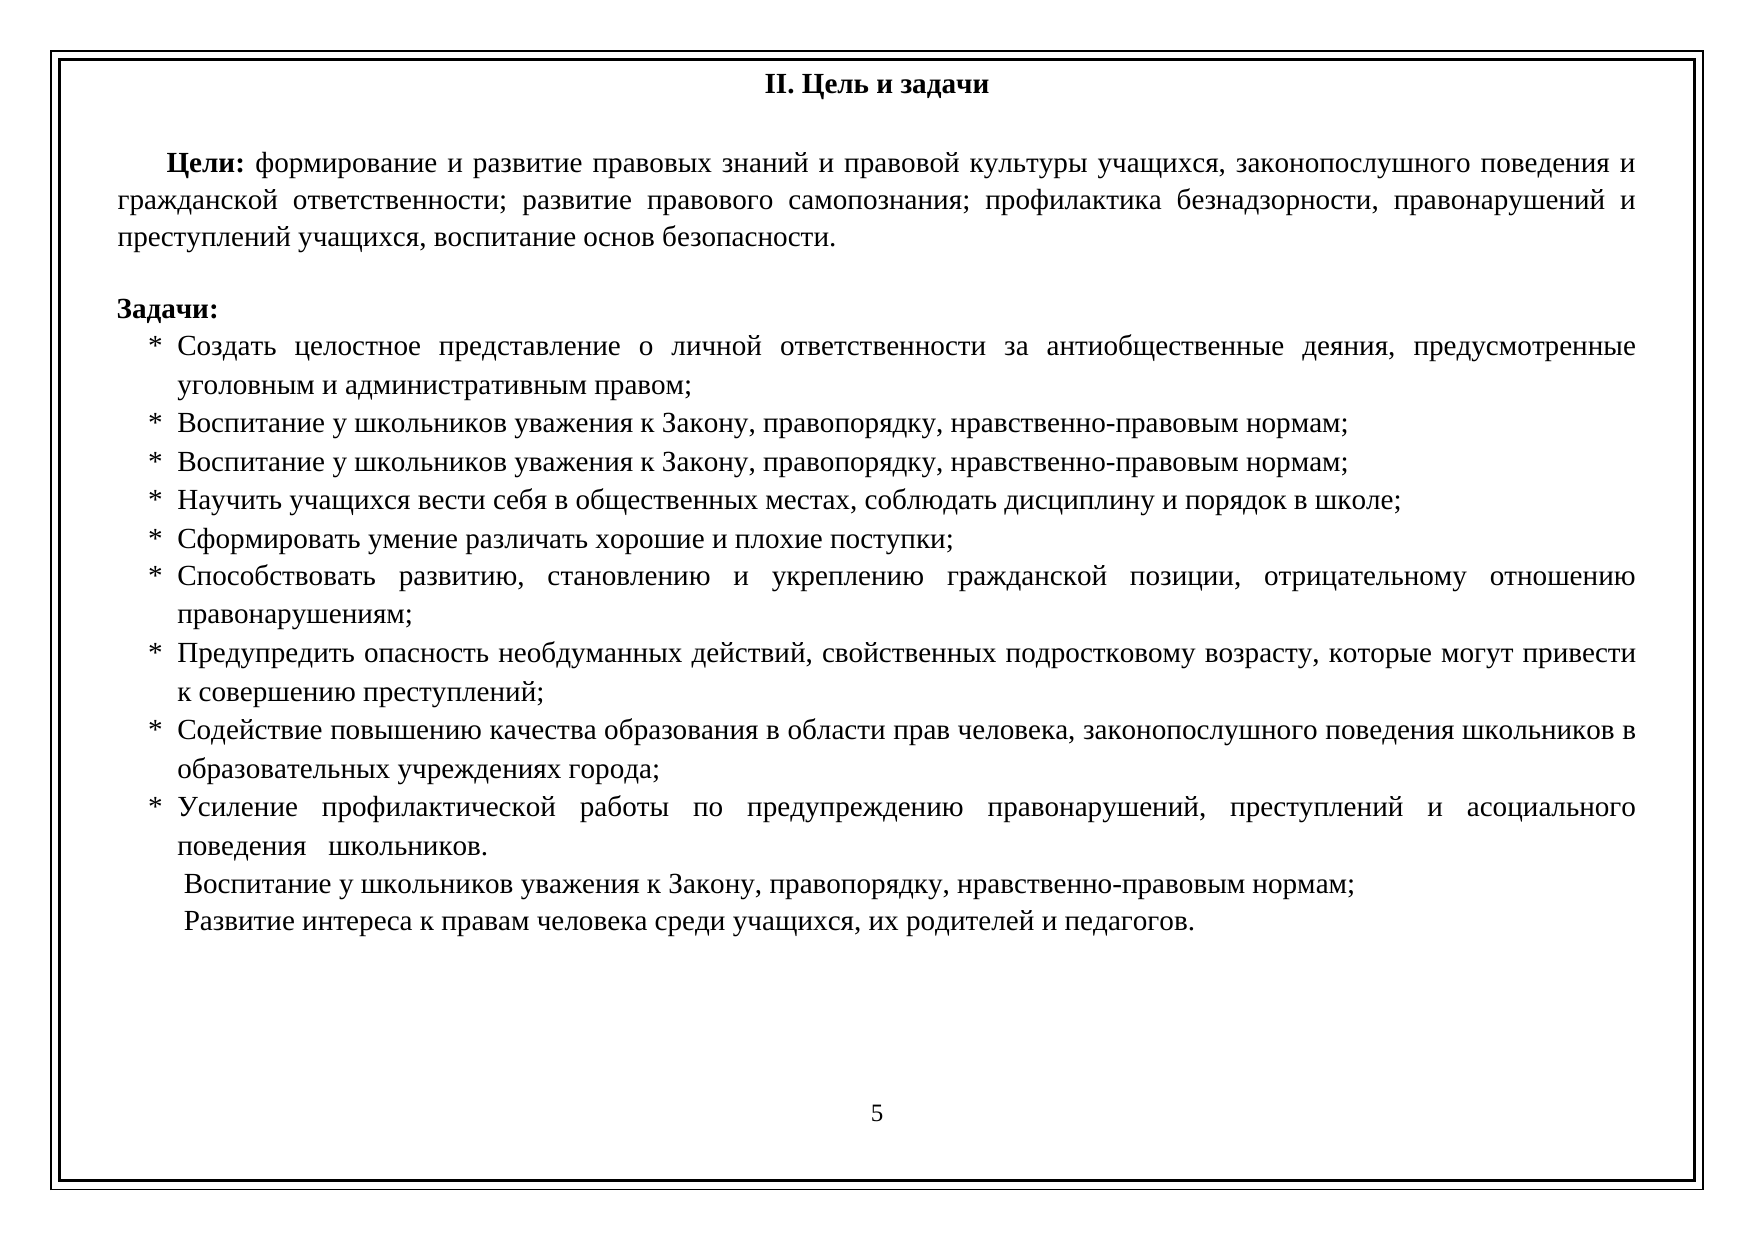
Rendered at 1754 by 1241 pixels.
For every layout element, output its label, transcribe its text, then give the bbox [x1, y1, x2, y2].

text Задачи: [116, 291, 1637, 324]
text Цели: формирование и развитие правовых знаний и правовой культуры учащихся, законопослушного поведения и гражданской ответственности; развитие правового самопознания; профилактика безнадзорности, правонарушений и преступлений учащихся, воспитание основ безопасности. [116, 145, 1637, 253]
text Воспитание у школьников уважения к Закону, правопорядку, нравственно-правовым нормам; [118, 866, 1657, 900]
text II. Цель и задачи [118, 66, 1636, 100]
list Воспитание у школьников уважения к Закону, правопорядку, нравственно-правовым нормам; [148, 405, 1637, 439]
text Развитие интереса к правам человека среди учащихся, их родителей и педагогов. [118, 903, 1657, 936]
list Сформировать умение различать хорошие и плохие поступки; [148, 521, 1637, 554]
list Усиление профилактической работы по предупреждению правонарушений, преступлений и асоциального поведения школьников. [148, 789, 1637, 861]
list Содействие повышению качества образования в области прав человека, законопослушного поведения школьников в образовательных учреждениях города; [148, 712, 1637, 784]
list Способствовать развитию, становлению и укреплению гражданской позиции, отрицательному отношению правонарушениям; [148, 558, 1637, 630]
list Предупредить опасность необдуманных действий, свойственных подростковому возрасту, которые могут привести к совершению преступлений; [148, 635, 1637, 707]
list Научить учащихся вести себя в общественных местах, соблюдать дисциплину и порядок в школе; [148, 482, 1637, 516]
list Создать целостное представление о личной ответственности за антиобщественные деяния, предусмотренные уголовным и административным правом; [148, 328, 1637, 400]
list Воспитание у школьников уважения к Закону, правопорядку, нравственно-правовым нормам; [148, 444, 1637, 477]
